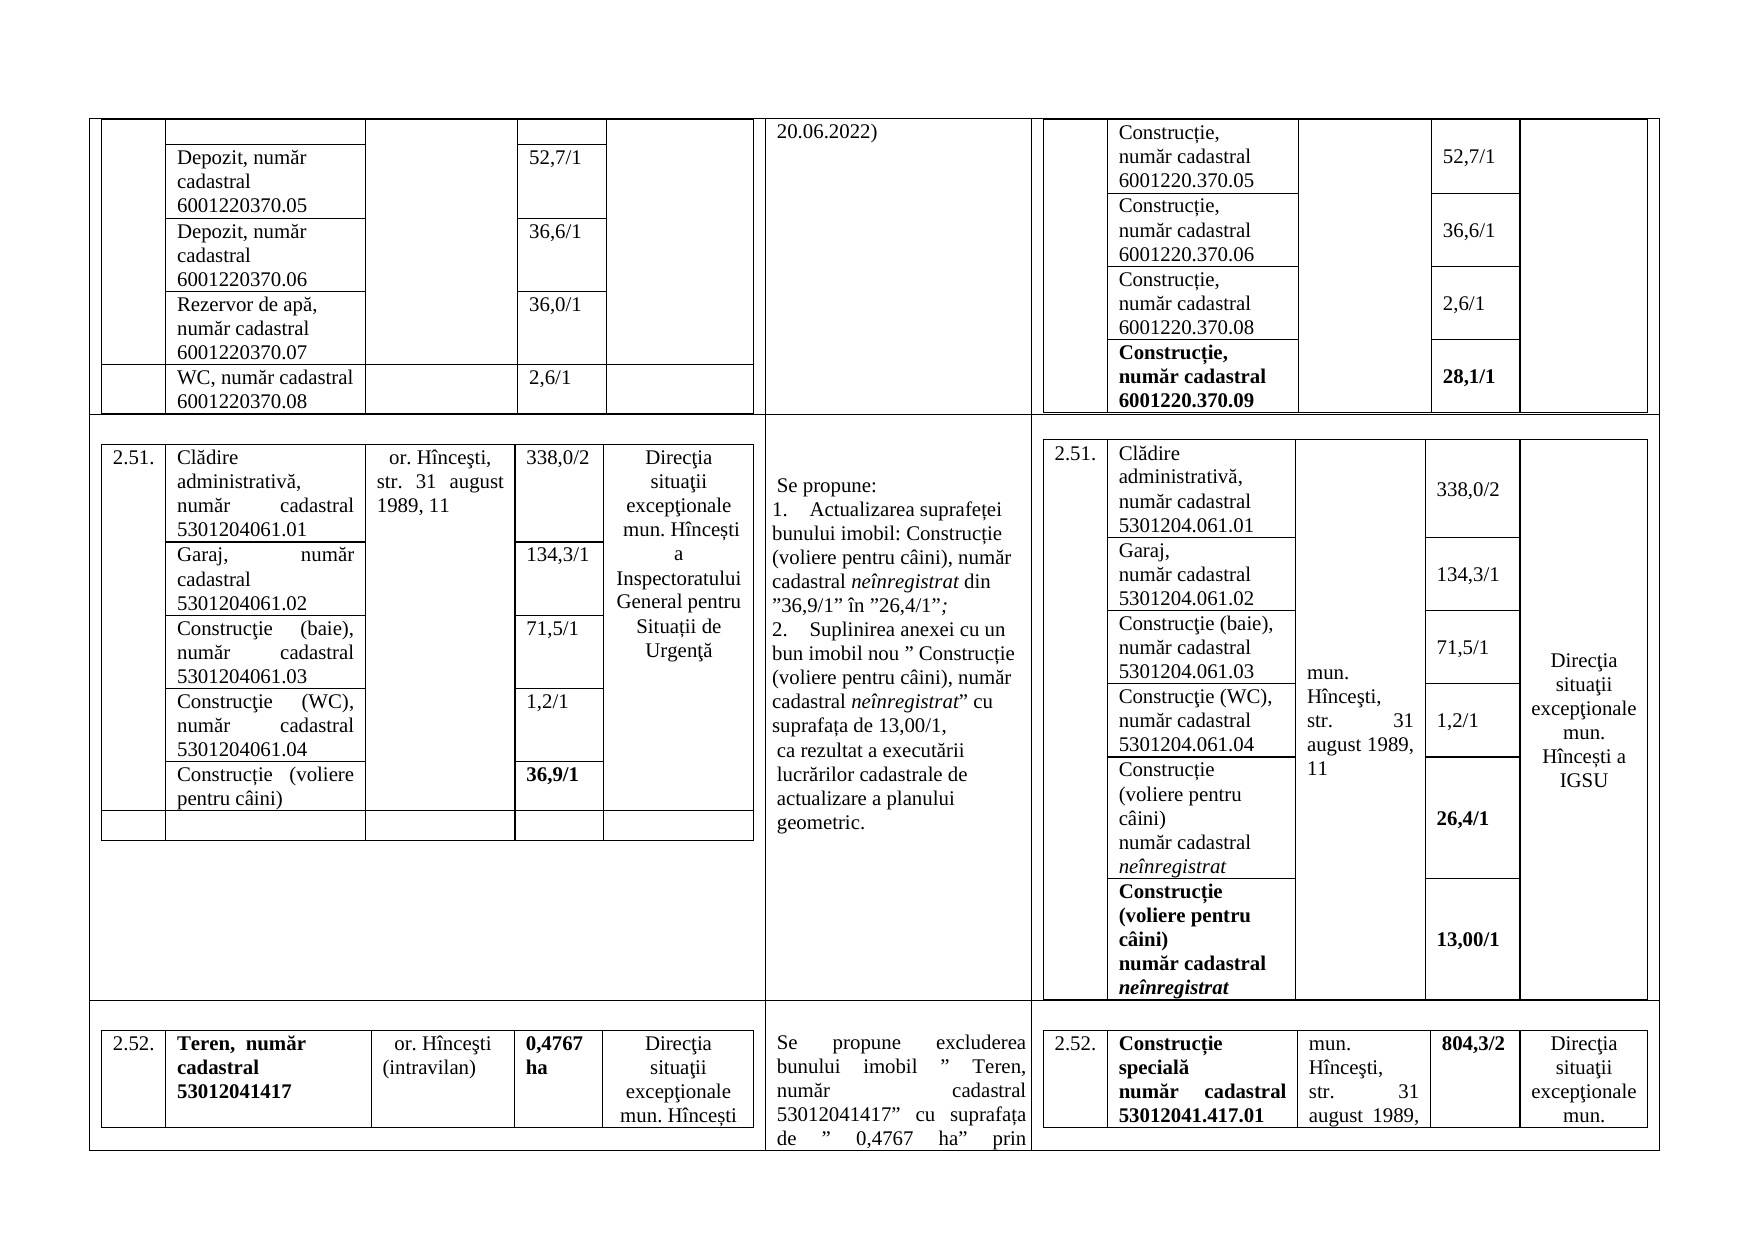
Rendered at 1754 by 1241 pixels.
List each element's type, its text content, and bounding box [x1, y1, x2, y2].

table_cell [366, 365, 517, 413]
table_cell [166, 292, 365, 364]
table_cell [366, 120, 517, 364]
table_cell [518, 292, 606, 364]
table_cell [766, 119, 1031, 414]
table_cell [1032, 119, 1659, 414]
table_cell [754, 119, 765, 414]
table_cell [518, 219, 606, 291]
table_cell [518, 145, 606, 218]
table_cell [102, 120, 165, 364]
table_cell Se propune: Actualizarea suprafeței bunului imobil: Construcție (voliere pentru câini), număr cadastral neînregistrat din ”36,9/1” în ”26,4/1”; Suplinirea anexei cu un bun imobil nou ” Construcție (voliere pentru câini), număr cadastral neînregistrat” cu suprafața de 13,00/1, ca rezultat a executării lucrărilor cadastrale de actualizare a planului geometric. [766, 415, 1031, 1000]
table_cell [166, 120, 365, 144]
table_cell [1032, 415, 1659, 1000]
table_cell [518, 120, 606, 144]
table_cell [90, 415, 765, 1000]
table_cell [1032, 1001, 1659, 1150]
table_cell [90, 119, 101, 414]
table_cell [166, 219, 365, 291]
table_cell [166, 365, 365, 413]
table_cell [102, 365, 165, 413]
table_cell [518, 365, 606, 413]
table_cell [766, 1001, 1031, 1150]
table_cell [607, 120, 753, 364]
table_cell [166, 145, 365, 218]
table_cell [607, 365, 753, 413]
table_cell [90, 1001, 765, 1150]
